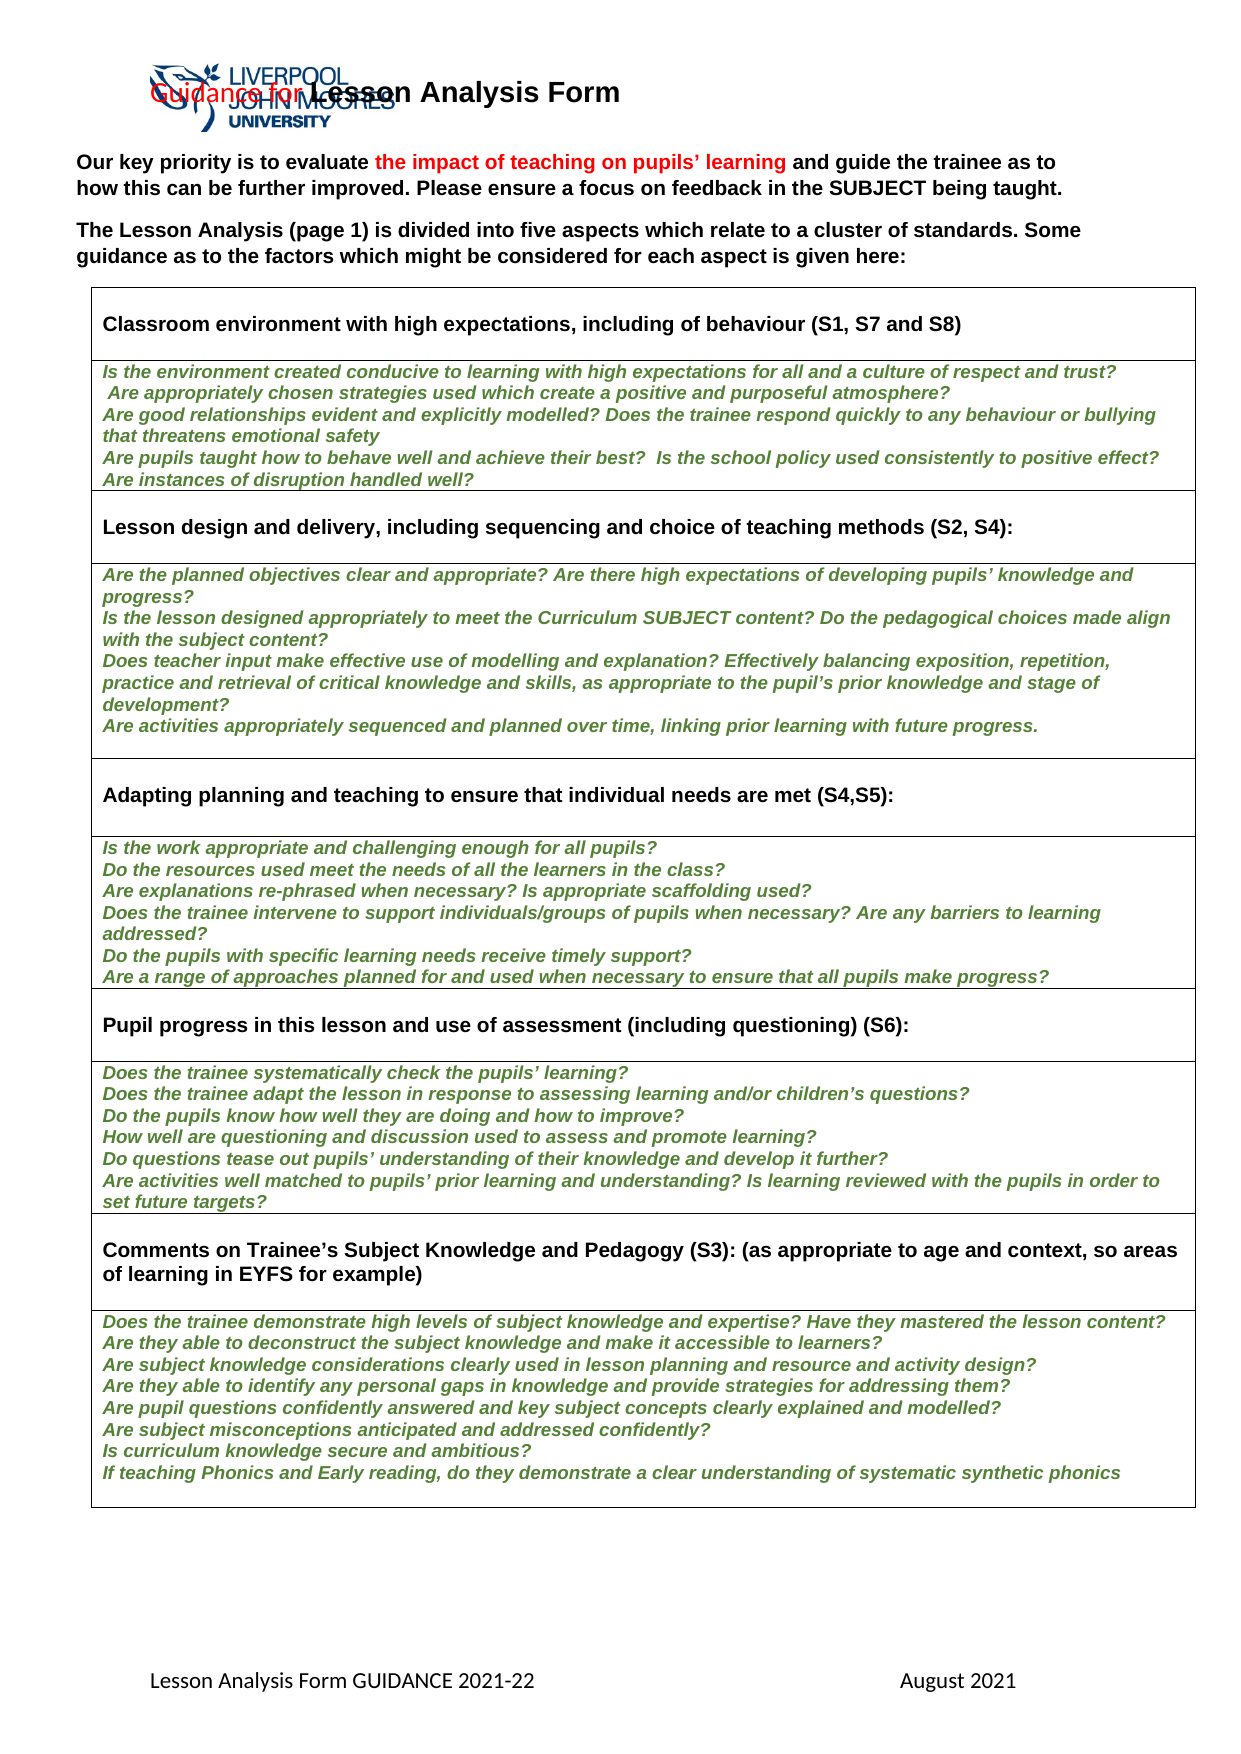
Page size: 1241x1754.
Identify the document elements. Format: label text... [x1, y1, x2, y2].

table_cell Are the planned objectives clear and appropriate? Are there high expectations of developing pupils’ knowledge and progress? Is the lesson designed appropriately to meet the Curriculum SUBJECT content? Do the pedagogical choices made align with the subject content? Does teacher input make effective use of modelling and explanation? Effectively balancing exposition, repetition, practice and retrieval of critical knowledge and skills, as appropriate to the pupil’s prior knowledge and stage of development? Are activities appropriately sequenced and planned over time, linking prior learning with future progress. [92, 564, 1195, 758]
text Our key priority is to evaluate the impact of teaching on pupils’ learning and guide the trainee as to how this can be further improved. Please ensure a focus on feedback in the SUBJECT being taught. [76, 150, 1090, 200]
table_cell Lesson design and delivery, including sequencing and choice of teaching methods (S2, S4): [92, 491, 1195, 563]
table_cell Does the trainee demonstrate high levels of subject knowledge and expertise? Have they mastered the lesson content? Are they able to deconstruct the subject knowledge and make it accessible to learners? Are subject knowledge considerations clearly used in lesson planning and resource and activity design? Are they able to identify any personal gaps in knowledge and provide strategies for addressing them? Are pupil questions confidently answered and key subject concepts clearly explained and modelled? Are subject misconceptions anticipated and addressed confidently? Is curriculum knowledge secure and ambitious? If teaching Phonics and Early reading, do they demonstrate a clear understanding of systematic synthetic phonics [92, 1311, 1195, 1507]
text The Lesson Analysis (page 1) is divided into five aspects which relate to a cluster of standards. Some guidance as to the factors which might be considered for each aspect is given here: [76, 218, 1090, 268]
table_cell Does the trainee systematically check the pupils’ learning? Does the trainee adapt the lesson in response to assessing learning and/or children’s questions? Do the pupils know how well they are doing and how to improve? How well are questioning and discussion used to assess and promote learning? Do questions tease out pupils’ understanding of their knowledge and develop it further? Are activities well matched to pupils’ prior learning and understanding? Is learning reviewed with the pupils in order to set future targets? [92, 1062, 1195, 1213]
picture [150, 61, 400, 132]
table_cell Comments on Trainee’s Subject Knowledge and Pedagogy (S3): (as appropriate to age and context, so areas of learning in EYFS for example) [92, 1214, 1195, 1309]
table_cell Adapting planning and teaching to ensure that individual needs are met (S4,S5): [92, 759, 1195, 836]
table_cell Pupil progress in this lesson and use of assessment (including questioning) (S6): [92, 989, 1195, 1061]
table_cell Is the work appropriate and challenging enough for all pupils? Do the resources used meet the needs of all the learners in the class? Are explanations re-phrased when necessary? Is appropriate scaffolding used? Does the trainee intervene to support individuals/groups of pupils when necessary? Are any barriers to learning addressed? Do the pupils with specific learning needs receive timely support? Are a range of approaches planned for and used when necessary to ensure that all pupils make progress? [92, 837, 1195, 988]
table_cell Is the environment created conducive to learning with high expectations for all and a culture of respect and trust? Are appropriately chosen strategies used which create a positive and purposeful atmosphere? Are good relationships evident and explicitly modelled? Does the trainee respond quickly to any behaviour or bullying that threatens emotional safety Are pupils taught how to behave well and achieve their best? Is the school policy used consistently to positive effect? Are instances of disruption handled well? [92, 361, 1195, 490]
table_header Classroom environment with high expectations, including of behaviour (S1, S7 and S8) [92, 288, 1195, 359]
